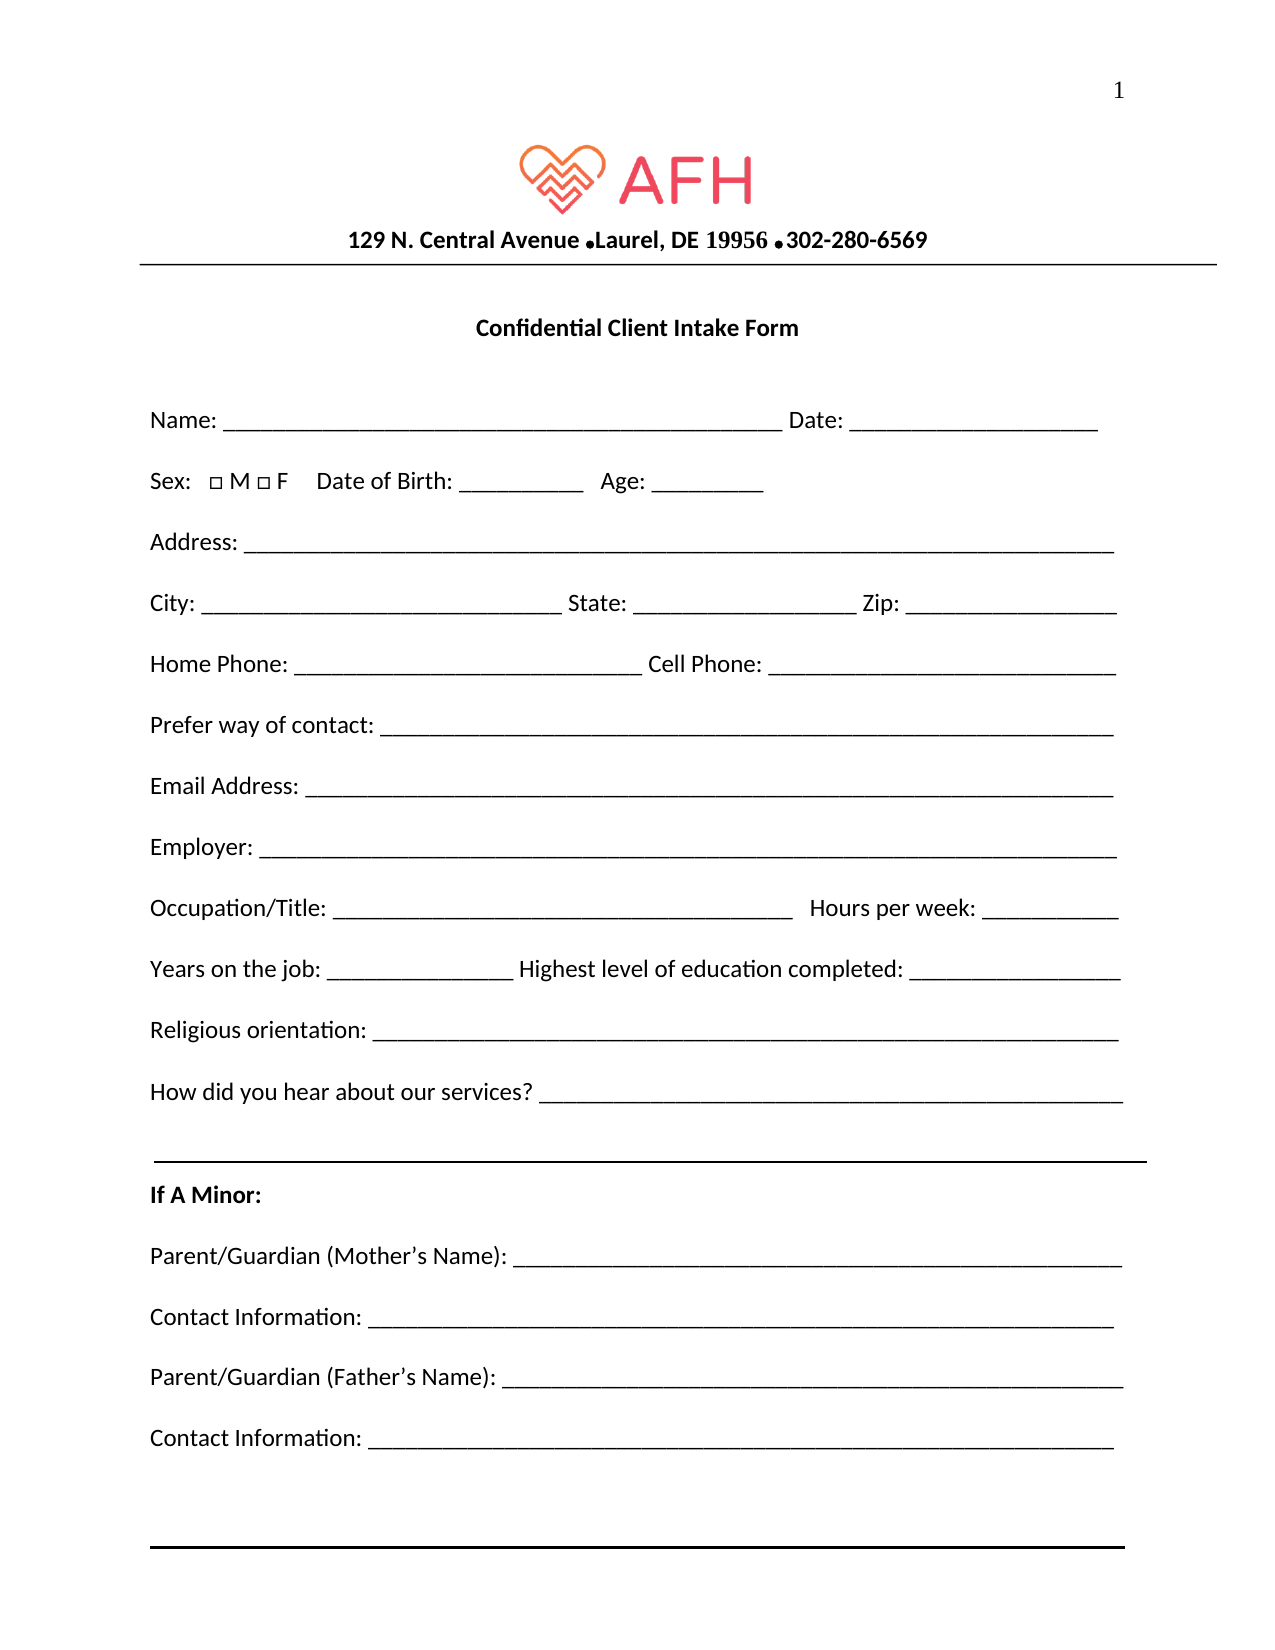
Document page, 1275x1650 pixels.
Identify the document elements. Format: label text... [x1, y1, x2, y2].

text Contact Information: ____________________________________________________________ [150, 1301, 1125, 1331]
text Address: ______________________________________________________________________ [150, 526, 1125, 557]
text City: _____________________________ State: __________________ Zip: _________________ [150, 587, 1125, 618]
text If A Minor: [150, 1180, 1125, 1210]
text 129 N. Central Avenue Laurel, DE 19956 302-280-6569 [150, 224, 1125, 255]
text Parent/Guardian (Father’s Name): __________________________________________________ [150, 1361, 1125, 1392]
text Confidential Client Intake Form [150, 313, 1125, 343]
text Contact Information: ____________________________________________________________ [150, 1422, 1125, 1452]
text Name: _____________________________________________ Date: ____________________ [150, 404, 1125, 435]
text Sex: □ M □ F Date of Birth: __________ Age: _________ [150, 465, 1125, 496]
text Home Phone: ____________________________ Cell Phone: ____________________________ [150, 648, 1125, 679]
text Years on the job: _______________ Highest level of education completed: _________________ [150, 953, 1125, 984]
text How did you hear about our services? _______________________________________________ [150, 1076, 1125, 1106]
picture [512, 132, 763, 225]
text Employer: _____________________________________________________________________ Occupation/Title: _____________________________________ Hours per week: ___________ [150, 831, 1125, 923]
text Email Address: _________________________________________________________________ [150, 770, 1125, 801]
text Religious orientation: ____________________________________________________________ [150, 1014, 1125, 1045]
text Parent/Guardian (Mother’s Name): _________________________________________________ [150, 1240, 1125, 1271]
text Prefer way of contact: ___________________________________________________________ [150, 709, 1125, 740]
